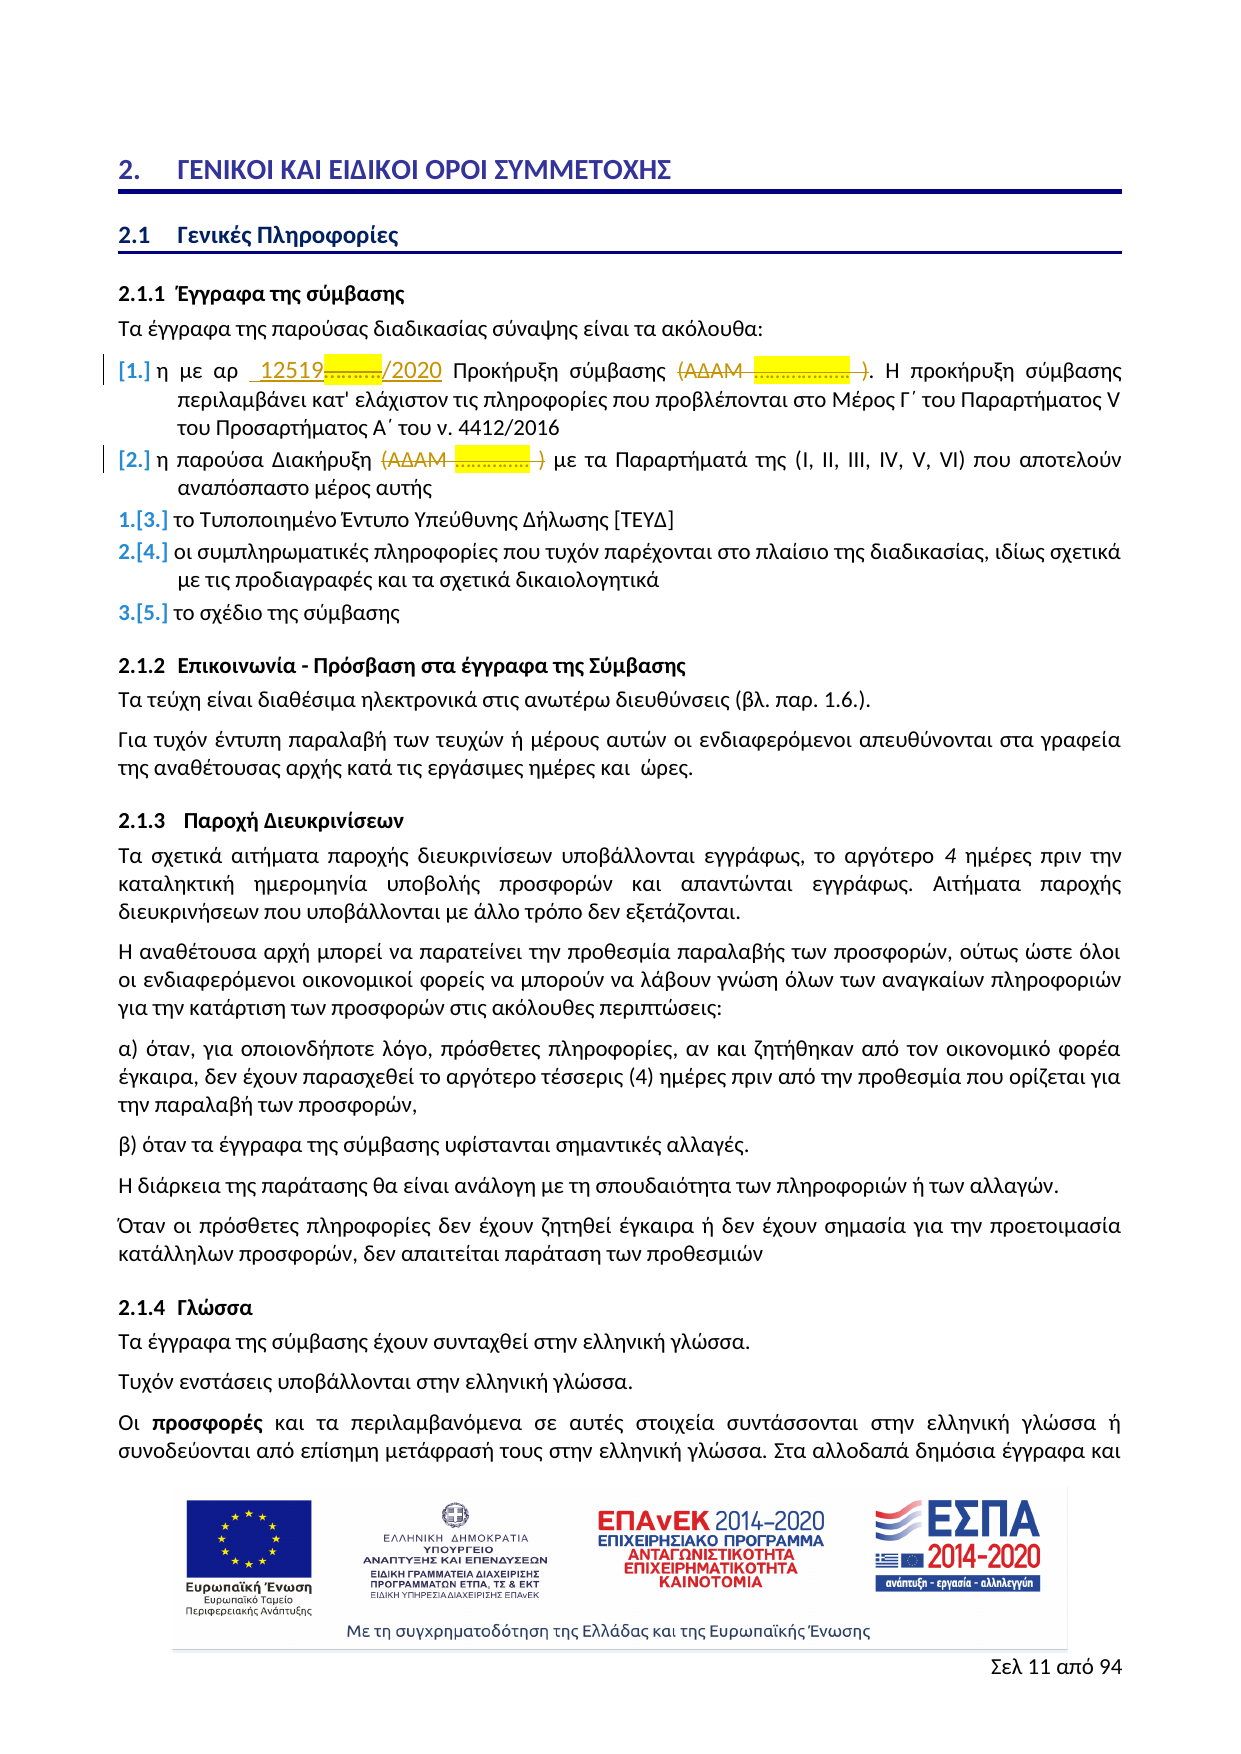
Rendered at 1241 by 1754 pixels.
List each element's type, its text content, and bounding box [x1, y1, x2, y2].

text Για τυχόν έντυπη παραλαβή των τευχών ή μέρους αυτών οι ενδιαφερόμενοι απευθύνονται στα γραφεία της αναθέτουσας αρχής κατά τις εργάσιμες ημέρες και ώρες. [118, 726, 1122, 782]
subtitle 2. ΓΕΝΙΚΟΙ ΚΑΙ ΕΙΔΙΚΟΙ ΟΡΟΙ ΣΥΜΜΕΤΟΧΗΣ [118, 151, 1122, 189]
text α) όταν, για οποιονδήποτε λόγο, πρόσθετες πληροφορίες, αν και ζητήθηκαν από τον οικονομικό φορέα έγκαιρα, δεν έχουν παρασχεθεί το αργότερο τέσσερις (4) ημέρες πριν από την προθεσμία που ορίζεται για την παραλαβή των προσφορών, [118, 1034, 1122, 1118]
list το σχέδιο της σύμβασης [118, 598, 1122, 626]
subtitle 2.1.2 Επικοινωνία - Πρόσβαση στα έγγραφα της Σύμβασης [118, 651, 1122, 679]
text Η διάρκεια της παράτασης θα είναι ανάλογη με τη σπουδαιότητα των πληροφοριών ή των αλλαγών. [118, 1171, 1122, 1199]
text Τα σχετικά αιτήματα παροχής διευκρινίσεων υποβάλλονται εγγράφως, το αργότερο 4 ημέρες πριν την καταληκτική ημερομηνία υποβολής προσφορών και απαντώνται εγγράφως. Αιτήματα παροχής διευκρινήσεων που υποβάλλονται με άλλο τρόπο δεν εξετάζονται. [118, 841, 1122, 925]
text Τυχόν ενστάσεις υποβάλλονται στην ελληνική γλώσσα. [118, 1367, 1122, 1395]
list το Τυποποιημένο Έντυπο Υπεύθυνης Δήλωσης [ΤΕΥΔ] [118, 505, 1122, 533]
text Η αναθέτουσα αρχή μπορεί να παρατείνει την προθεσμία παραλαβής των προσφορών, ούτως ώστε όλοι οι ενδιαφερόμενοι οικονομικοί φορείς να μπορούν να λάβουν γνώση όλων των αναγκαίων πληροφοριών για την κατάρτιση των προσφορών στις ακόλουθες περιπτώσεις: [118, 937, 1122, 1021]
text Τα έγγραφα της παρούσας διαδικασίας σύναψης είναι τα ακόλουθα: [118, 314, 1122, 342]
text Τα τεύχη είναι διαθέσιμα ηλεκτρονικά στις ανωτέρω διευθύνσεις (βλ. παρ. 1.6.). [118, 685, 1122, 713]
text Όταν οι πρόσθετες πληροφορίες δεν έχουν ζητηθεί έγκαιρα ή δεν έχουν σημασία για την προετοιμασία κατάλληλων προσφορών, δεν απαιτείται παράταση των προθεσμιών [118, 1212, 1122, 1268]
list η παρούσα Διακήρυξη με τα Παραρτήματά της (I, II, III, IV, V, VI) που αποτελούν αναπόσπαστο μέρος αυτής [118, 445, 1122, 501]
subtitle 2.1 Γενικές Πληροφορίες [118, 219, 1122, 251]
list η με αρ Προκήρυξη σύμβασης . Η προκήρυξη σύμβασης περιλαμβάνει κατ' ελάχιστον τις πληροφορίες που προβλέπονται στο Μέρος Γ΄ του Παραρτήματος V του Προσαρτήματος Α΄ του ν. 4412/2016 [118, 354, 1122, 441]
text Τα έγγραφα της σύμβασης έχουν συνταχθεί στην ελληνική γλώσσα. [118, 1327, 1122, 1355]
picture [172, 1487, 1068, 1653]
subtitle 2.1.4 Γλώσσα [118, 1293, 1122, 1321]
text β) όταν τα έγγραφα της σύμβασης υφίστανται σημαντικές αλλαγές. [118, 1131, 1122, 1158]
list οι συμπληρωματικές πληροφορίες που τυχόν παρέχονται στο πλαίσιο της διαδικασίας, ιδίως σχετικά με τις προδιαγραφές και τα σχετικά δικαιολογητικά [118, 537, 1122, 593]
subtitle 2.1.3 Παροχή Διευκρινίσεων [118, 807, 1122, 834]
subtitle 2.1.1 Έγγραφα της σύμβασης [118, 279, 1122, 308]
